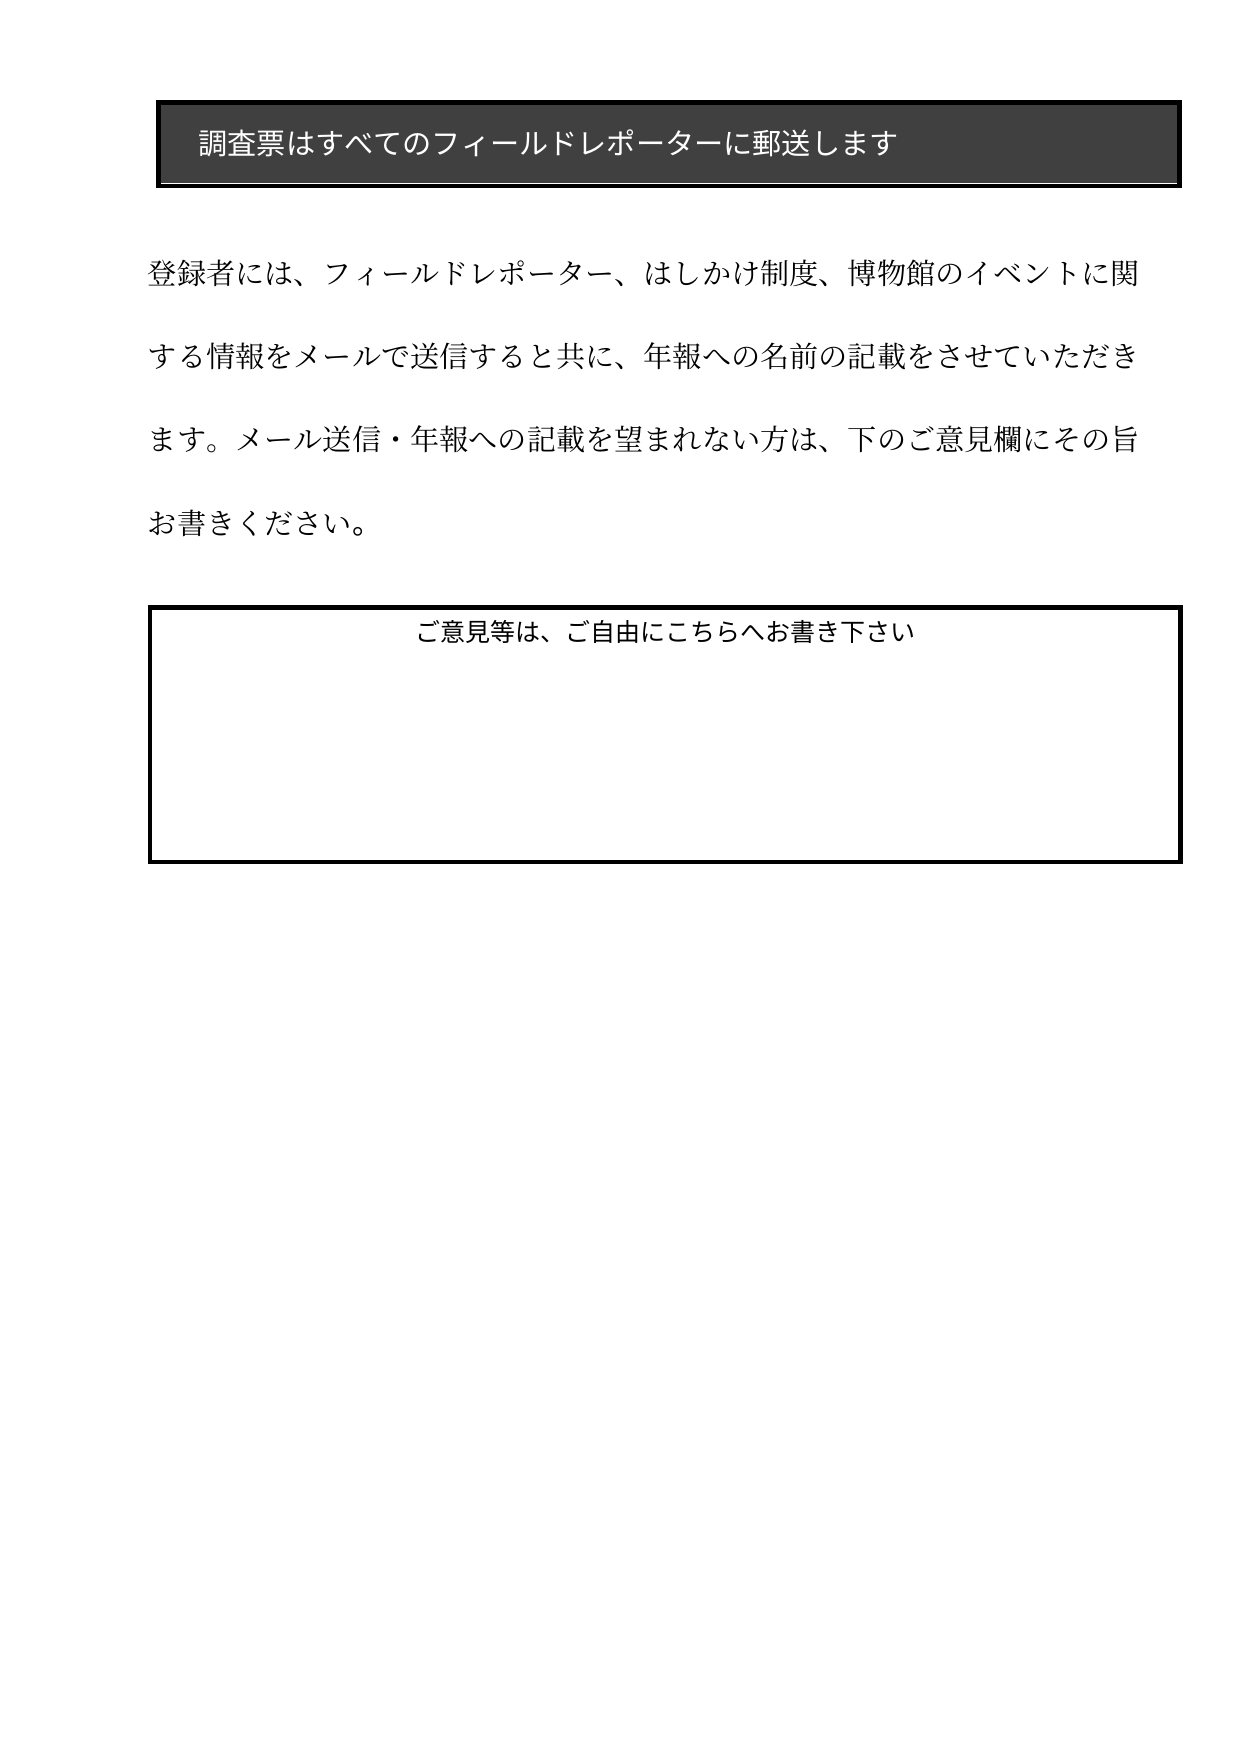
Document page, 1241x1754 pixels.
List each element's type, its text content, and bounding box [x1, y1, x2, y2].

table_cell 調査票はすべてのフィールドレポーターに郵送します [161, 105, 1177, 183]
text 登録者には、フィールドレポーター、はしかけ制度、博物館のイベントに関する情報をメールで送信すると共に、年報への名前の記載をさせていただきます。メール送信・年報への記載を望まれない方は、下のご意見欄にその旨お書きください。 [148, 230, 1167, 563]
table_header ご意見等は、ご自由にこちらへお書き下さい [152, 610, 1178, 859]
